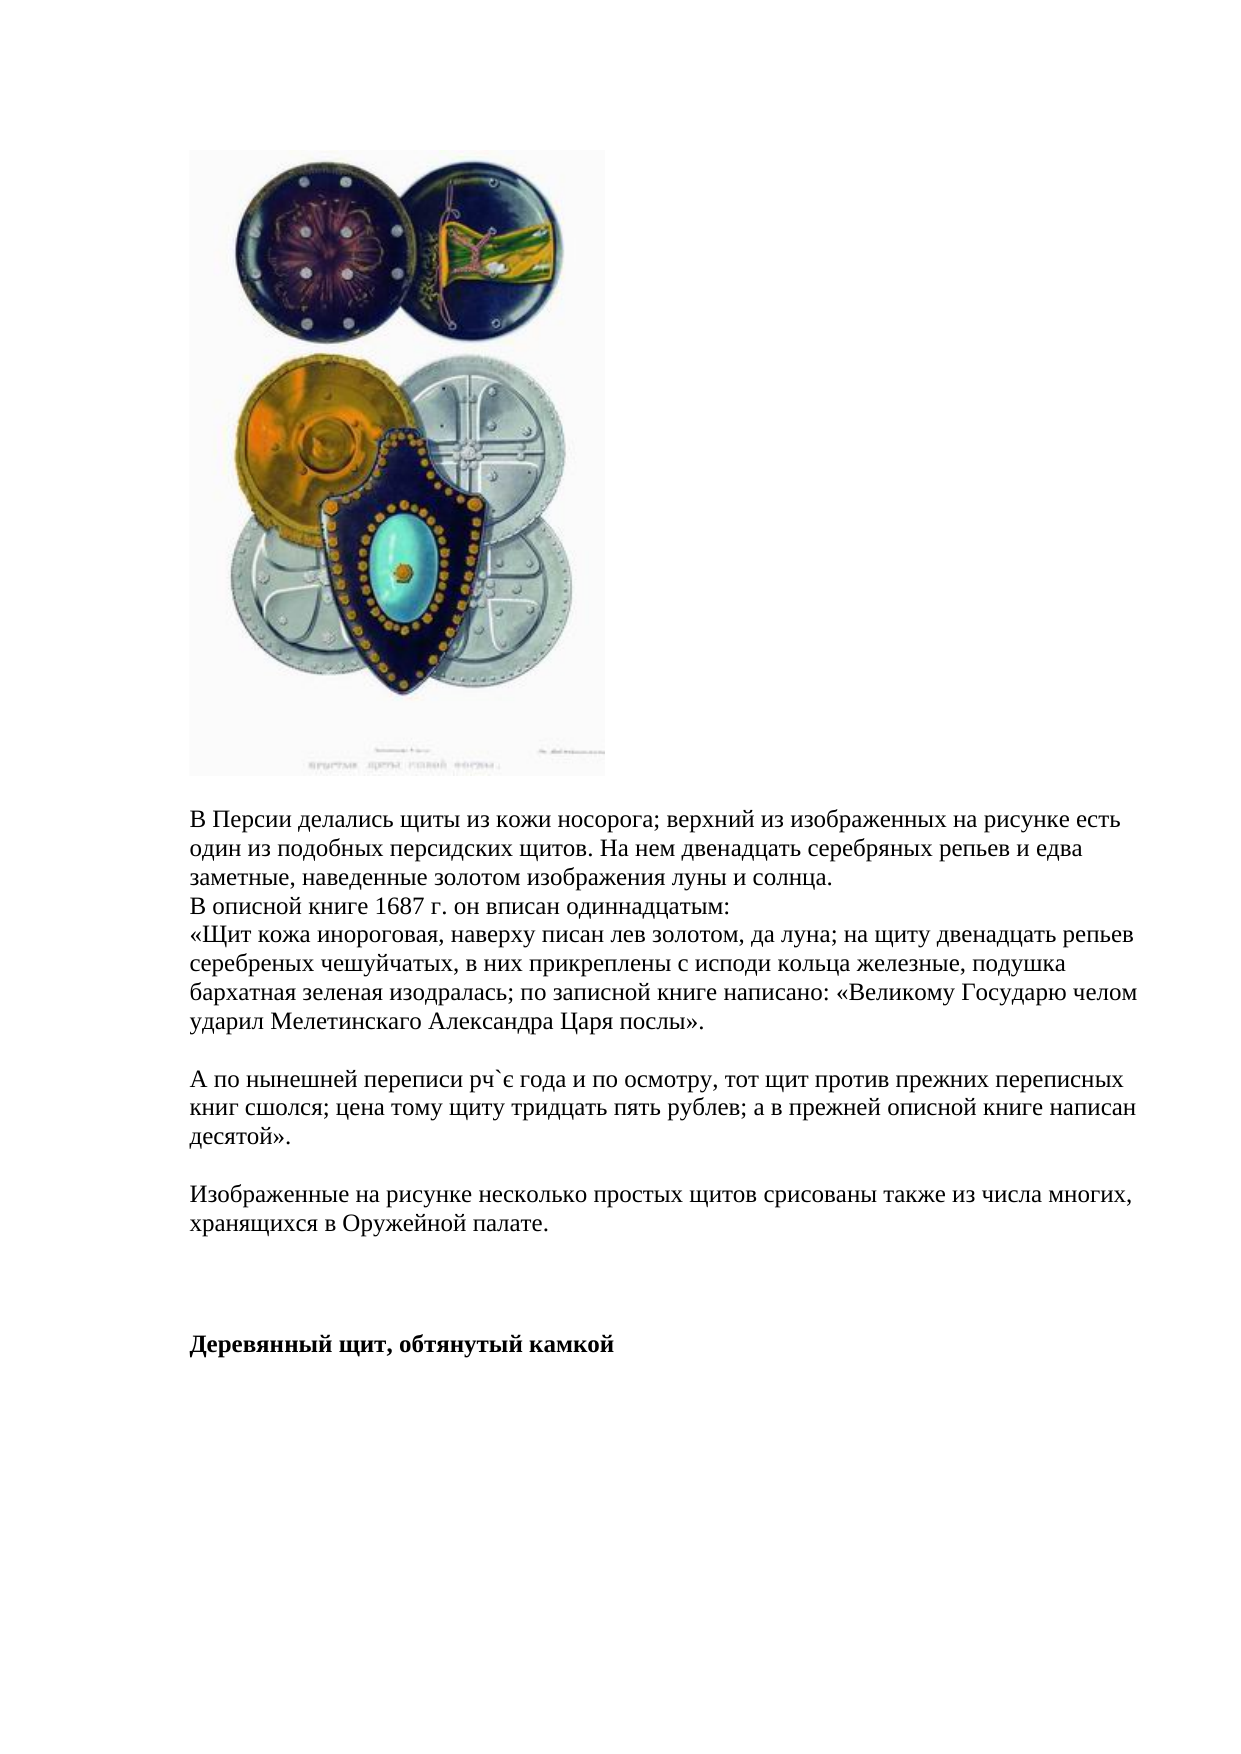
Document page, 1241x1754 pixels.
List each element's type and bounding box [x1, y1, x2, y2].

table_cell [177, 1326, 1152, 1361]
picture [189, 150, 605, 776]
table_cell [177, 118, 1152, 1326]
